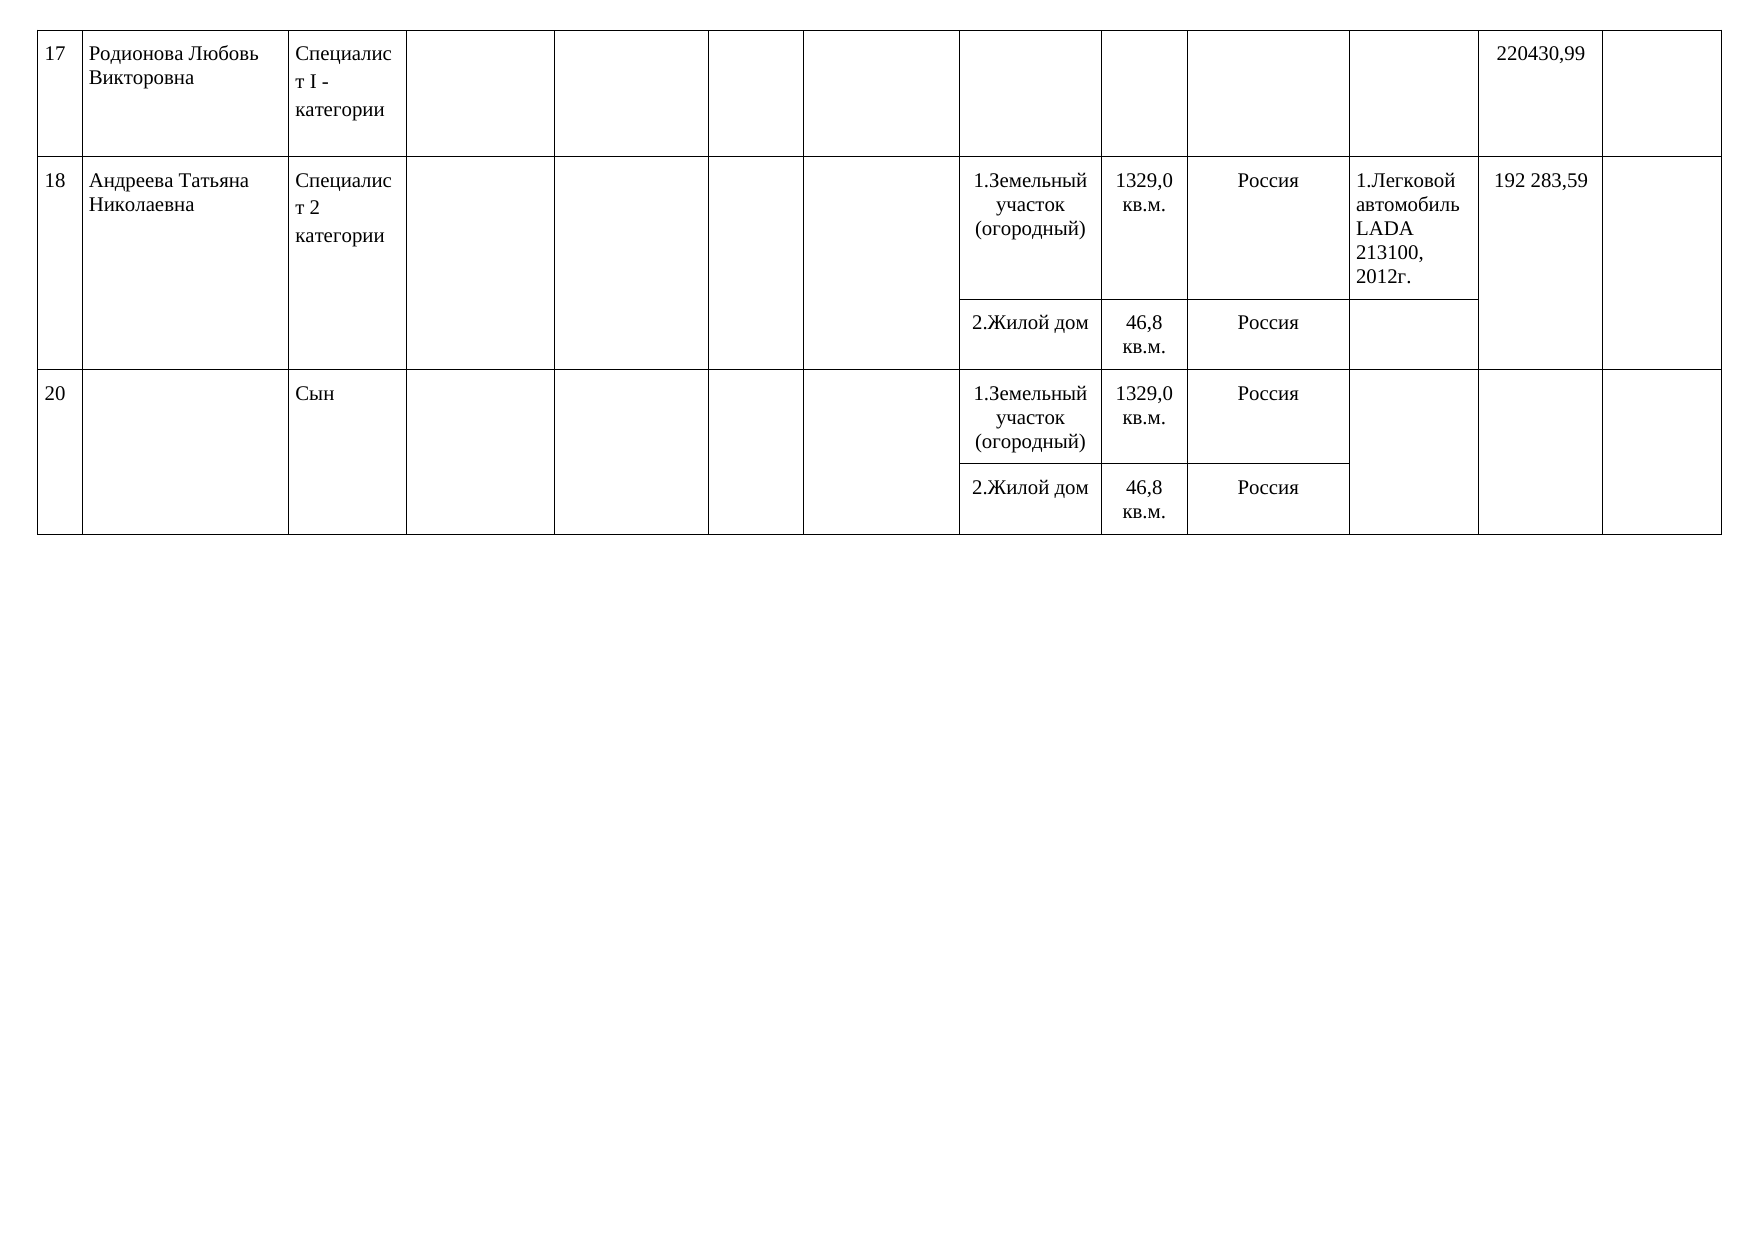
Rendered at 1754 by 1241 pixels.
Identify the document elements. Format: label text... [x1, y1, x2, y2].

table_cell [1603, 370, 1721, 534]
table_cell [1350, 300, 1478, 369]
table_cell [960, 31, 1101, 156]
table_cell [804, 31, 959, 156]
table_cell Россия [1188, 370, 1349, 463]
table_cell [407, 31, 554, 156]
table_cell 46,8 кв.м. [1102, 300, 1187, 369]
table_cell [1350, 370, 1478, 534]
table_cell Россия [1188, 157, 1349, 298]
table_cell Андреева Татьяна Николаевна [83, 157, 288, 369]
table_cell [709, 370, 803, 534]
table_cell [407, 370, 554, 534]
table_cell [804, 370, 959, 534]
table_cell [555, 157, 708, 369]
table_cell [709, 157, 803, 369]
table_cell [1188, 31, 1349, 156]
table_cell 220430,99 [1479, 31, 1602, 156]
table_cell 1.Земельный участок (огородный) [960, 157, 1101, 298]
table_cell [1350, 31, 1478, 156]
table_cell [83, 370, 288, 534]
table_cell 1329,0 кв.м. [1102, 157, 1187, 298]
table_cell 192 283,59 [1479, 157, 1602, 369]
table_cell Россия [1188, 464, 1349, 534]
table_cell [407, 157, 554, 369]
table_cell 18 [38, 157, 82, 369]
table_cell 2.Жилой дом [960, 300, 1101, 369]
table_cell 1329,0 кв.м. [1102, 370, 1187, 463]
table_cell [555, 31, 708, 156]
table_cell Родионова Любовь Викторовна [83, 31, 288, 156]
table_cell Специалист I -категории [289, 31, 406, 156]
table_cell 20 [38, 370, 82, 534]
table_cell [1479, 370, 1602, 534]
table_cell 46,8 кв.м. [1102, 464, 1187, 534]
table_cell 2.Жилой дом [960, 464, 1101, 534]
table_cell [1603, 157, 1721, 369]
table_cell 1.Земельный участок (огородный) [960, 370, 1101, 463]
table_cell [555, 370, 708, 534]
table_cell [1102, 31, 1187, 156]
table_cell [804, 157, 959, 369]
table_cell Специалист 2 категории [289, 157, 406, 369]
table_cell Сын [289, 370, 406, 534]
table_cell Россия [1188, 300, 1349, 369]
table_cell 17 [38, 31, 82, 156]
table_cell 1.Легковой автомобиль LADA 213100, 2012г. [1350, 157, 1478, 298]
table_cell [1603, 31, 1721, 156]
table_cell [709, 31, 803, 156]
